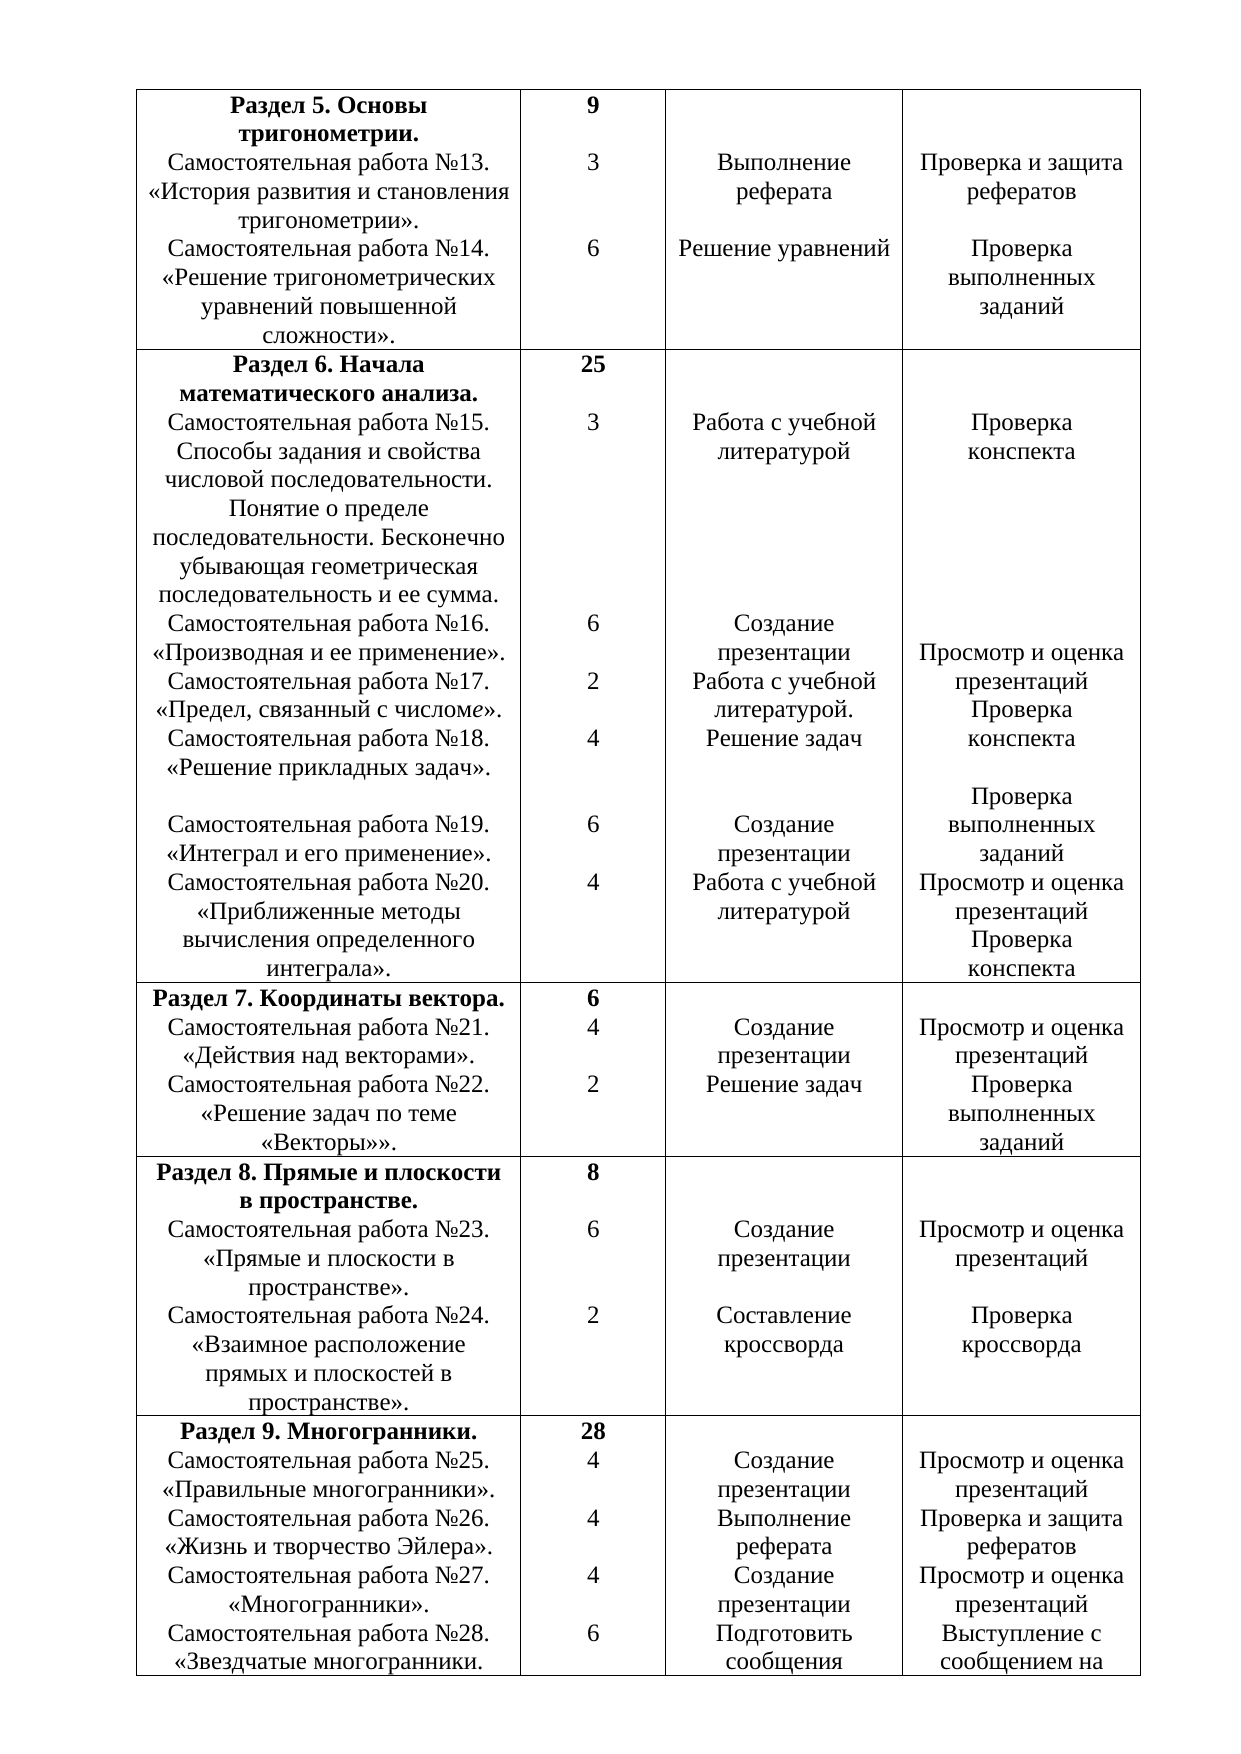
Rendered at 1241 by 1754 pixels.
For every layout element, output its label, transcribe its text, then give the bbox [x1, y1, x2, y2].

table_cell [666, 1416, 902, 1675]
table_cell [903, 1416, 1140, 1675]
table_cell Создание презентации Составление кроссворда [666, 1157, 902, 1415]
table_cell Создание презентации Решение задач [666, 983, 902, 1156]
table_cell 9 3 6 [521, 90, 665, 348]
table_cell Раздел 5. Основы тригонометрии. Самостоятельная работа №13. «История развития и становления тригонометрии». Самостоятельная работа №14. «Решение тригонометрических уравнений повышенной сложности». [137, 90, 520, 348]
table_cell Просмотр и оценка презентаций Проверка кроссворда [903, 1157, 1140, 1415]
table_cell 28 4 4 4 6 10 [521, 1416, 665, 1675]
table_cell Раздел 8. Прямые и плоскости в пространстве. Самостоятельная работа №23. «Прямые и плоскости в пространстве». Самостоятельная работа №24. «Взаимное расположение прямых и плоскостей в пространстве». [137, 1157, 520, 1415]
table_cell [137, 1416, 520, 1675]
table_cell 6 4 2 [521, 983, 665, 1156]
table_cell Работа с учебной литературой Создание презентации Работа с учебной литературой. Решение задач Создание презентации Работа с учебной литературой [666, 350, 902, 982]
table_cell Просмотр и оценка презентаций Проверка выполненных заданий [903, 983, 1140, 1156]
table_cell Проверка конспекта Просмотр и оценка презентаций Проверка конспекта Проверка выполненных заданий Просмотр и оценка презентаций Проверка конспекта [903, 350, 1140, 982]
table_cell Проверка и защита рефератов Проверка выполненных заданий [903, 90, 1140, 348]
table_cell Раздел 7. Координаты вектора. Самостоятельная работа №21. «Действия над векторами». Самостоятельная работа №22. «Решение задач по теме «Векторы»». [137, 983, 520, 1156]
table_cell 8 6 2 [521, 1157, 665, 1415]
table_cell Раздел 6. Начала математического анализа. Самостоятельная работа №15. Способы задания и свойства числовой последовательности. Понятие о пределе последовательности. Бесконечно убывающая геометрическая последовательность и ее сумма. Самостоятельная работа №16. «Производная и ее применение». Самостоятельная работа №17. «Предел, связанный с числомe». Самостоятельная работа №18. «Решение прикладных задач». Самостоятельная работа №19. «Интеграл и его применение». Самостоятельная работа №20. «Приближенные методы вычисления определенного интеграла». [137, 350, 520, 982]
table_cell Выполнение реферата Решение уравнений [666, 90, 902, 348]
table_cell 25 3 6 2 4 6 4 [521, 350, 665, 982]
